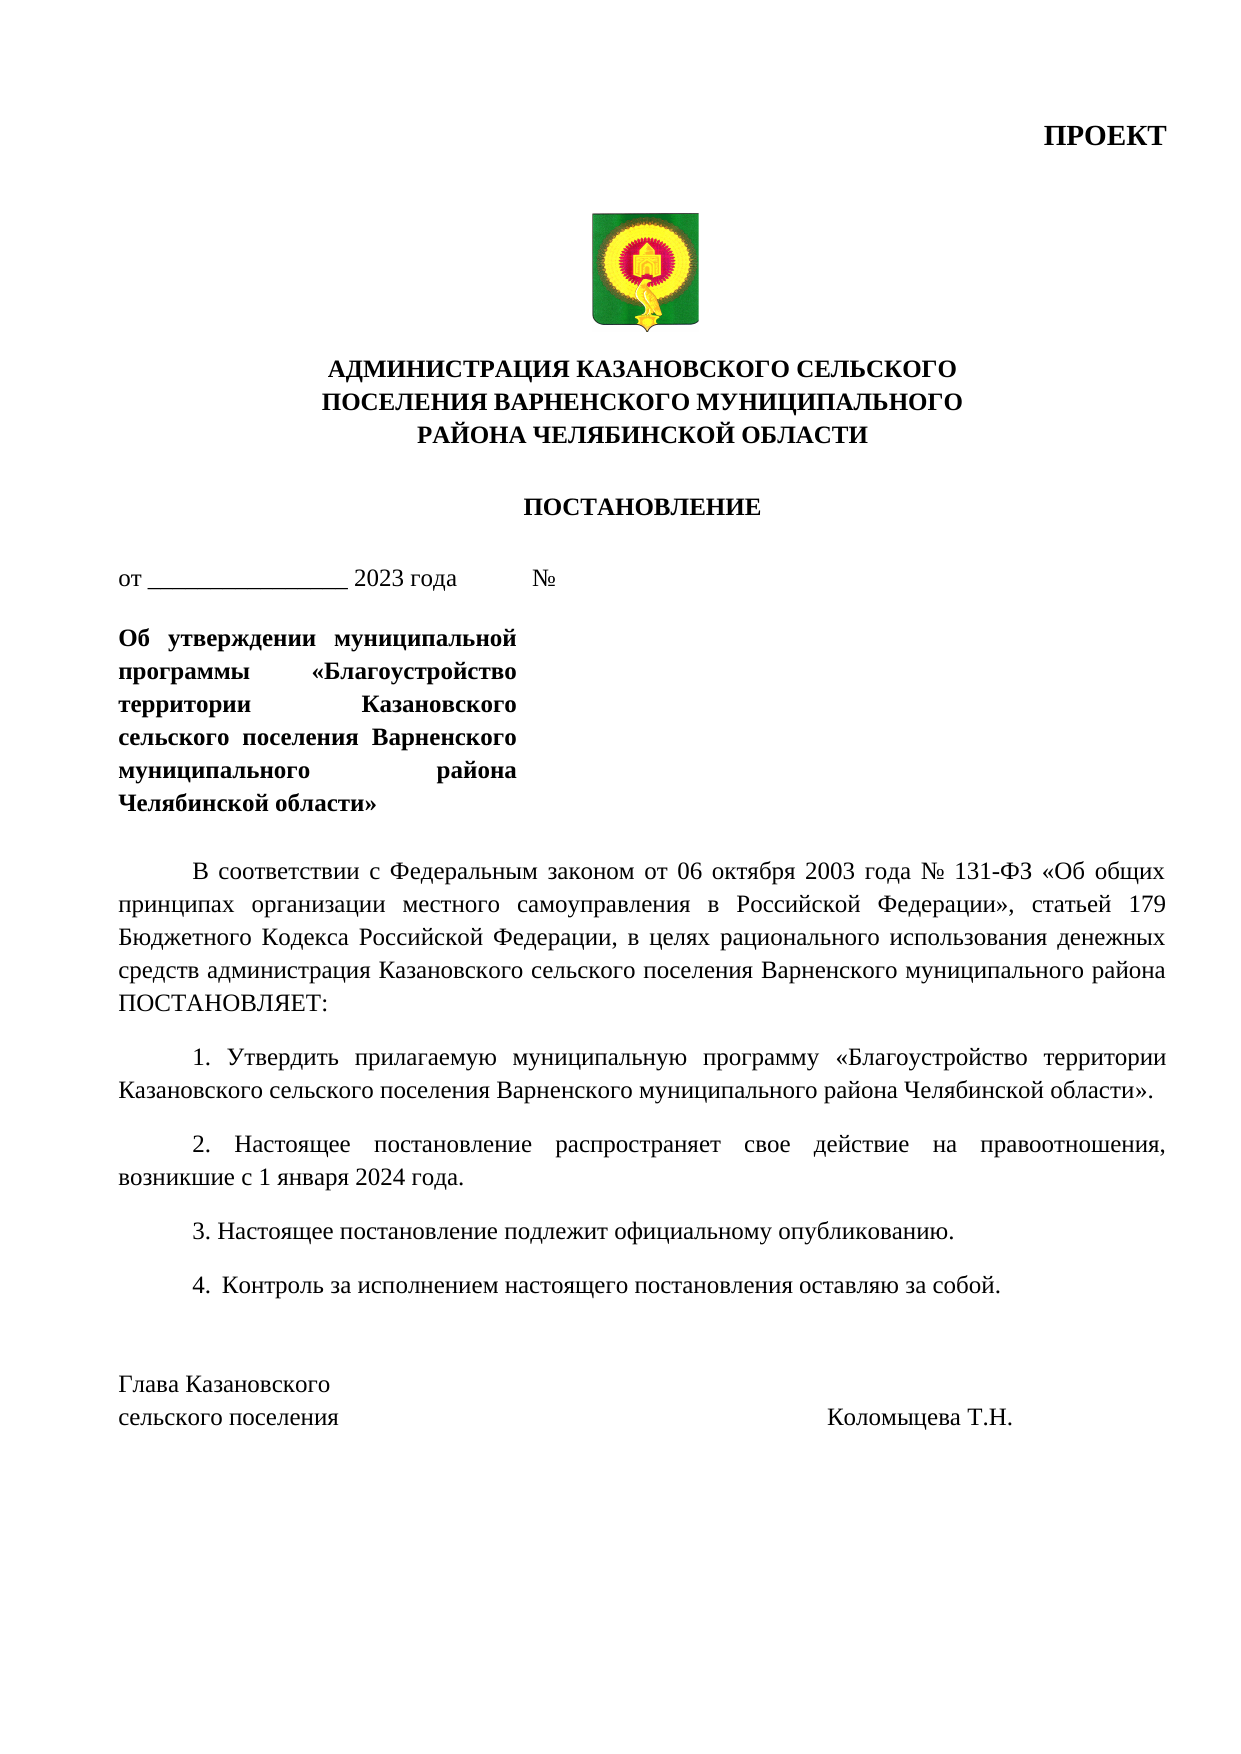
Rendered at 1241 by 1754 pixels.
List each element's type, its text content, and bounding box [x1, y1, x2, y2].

table_header от ________________ 2023 года № [107, 563, 694, 596]
text РАЙОНА ЧЕЛЯБИНСКОЙ ОБЛАСТИ [118, 420, 1167, 449]
text Глава Казановского [118, 1369, 1167, 1397]
list Контроль за исполнением настоящего постановления оставляю за собой. [192, 1270, 1167, 1298]
text АДМИНИСТРАЦИЯ КАЗАНОВСКОГО СЕЛЬСКОГО [118, 354, 1167, 383]
text 1. Утвердить прилагаемую муниципальную программу «Благоустройство территории Казановского сельского поселения Варненского муниципального района Челябинской области». [118, 1042, 1167, 1104]
text 2. Настоящее постановление распространяет свое действие на правоотношения, возникшие с 1 января 2024 года. [118, 1129, 1167, 1191]
text ПРОЕКТ [118, 118, 1167, 152]
text ПОСЕЛЕНИЯ ВАРНЕНСКОГО МУНИЦИПАЛЬНОГО [118, 387, 1167, 416]
text 3. Настоящее постановление подлежит официальному опубликованию. [118, 1216, 1167, 1244]
text В соответствии с Федеральным законом от 06 октября 2003 года № 131-ФЗ «Об общих принципах организации местного самоуправления в Российской Федерации», статьей 179 Бюджетного Кодекса Российской Федерации, в целях рационального использования денежных средств администрация Казановского сельского поселения Варненского муниципального района ПОСТАНОВЛЯЕТ: [118, 856, 1167, 1017]
text Об утверждении муниципальной программы «Благоустройство территории Казановского сельского поселения Варненского муниципального района Челябинской области» [118, 623, 517, 817]
text сельского поселения Коломыцева Т.Н. [118, 1402, 1167, 1431]
text ПОСТАНОВЛЕНИЕ [118, 492, 1167, 521]
picture [592, 212, 699, 332]
